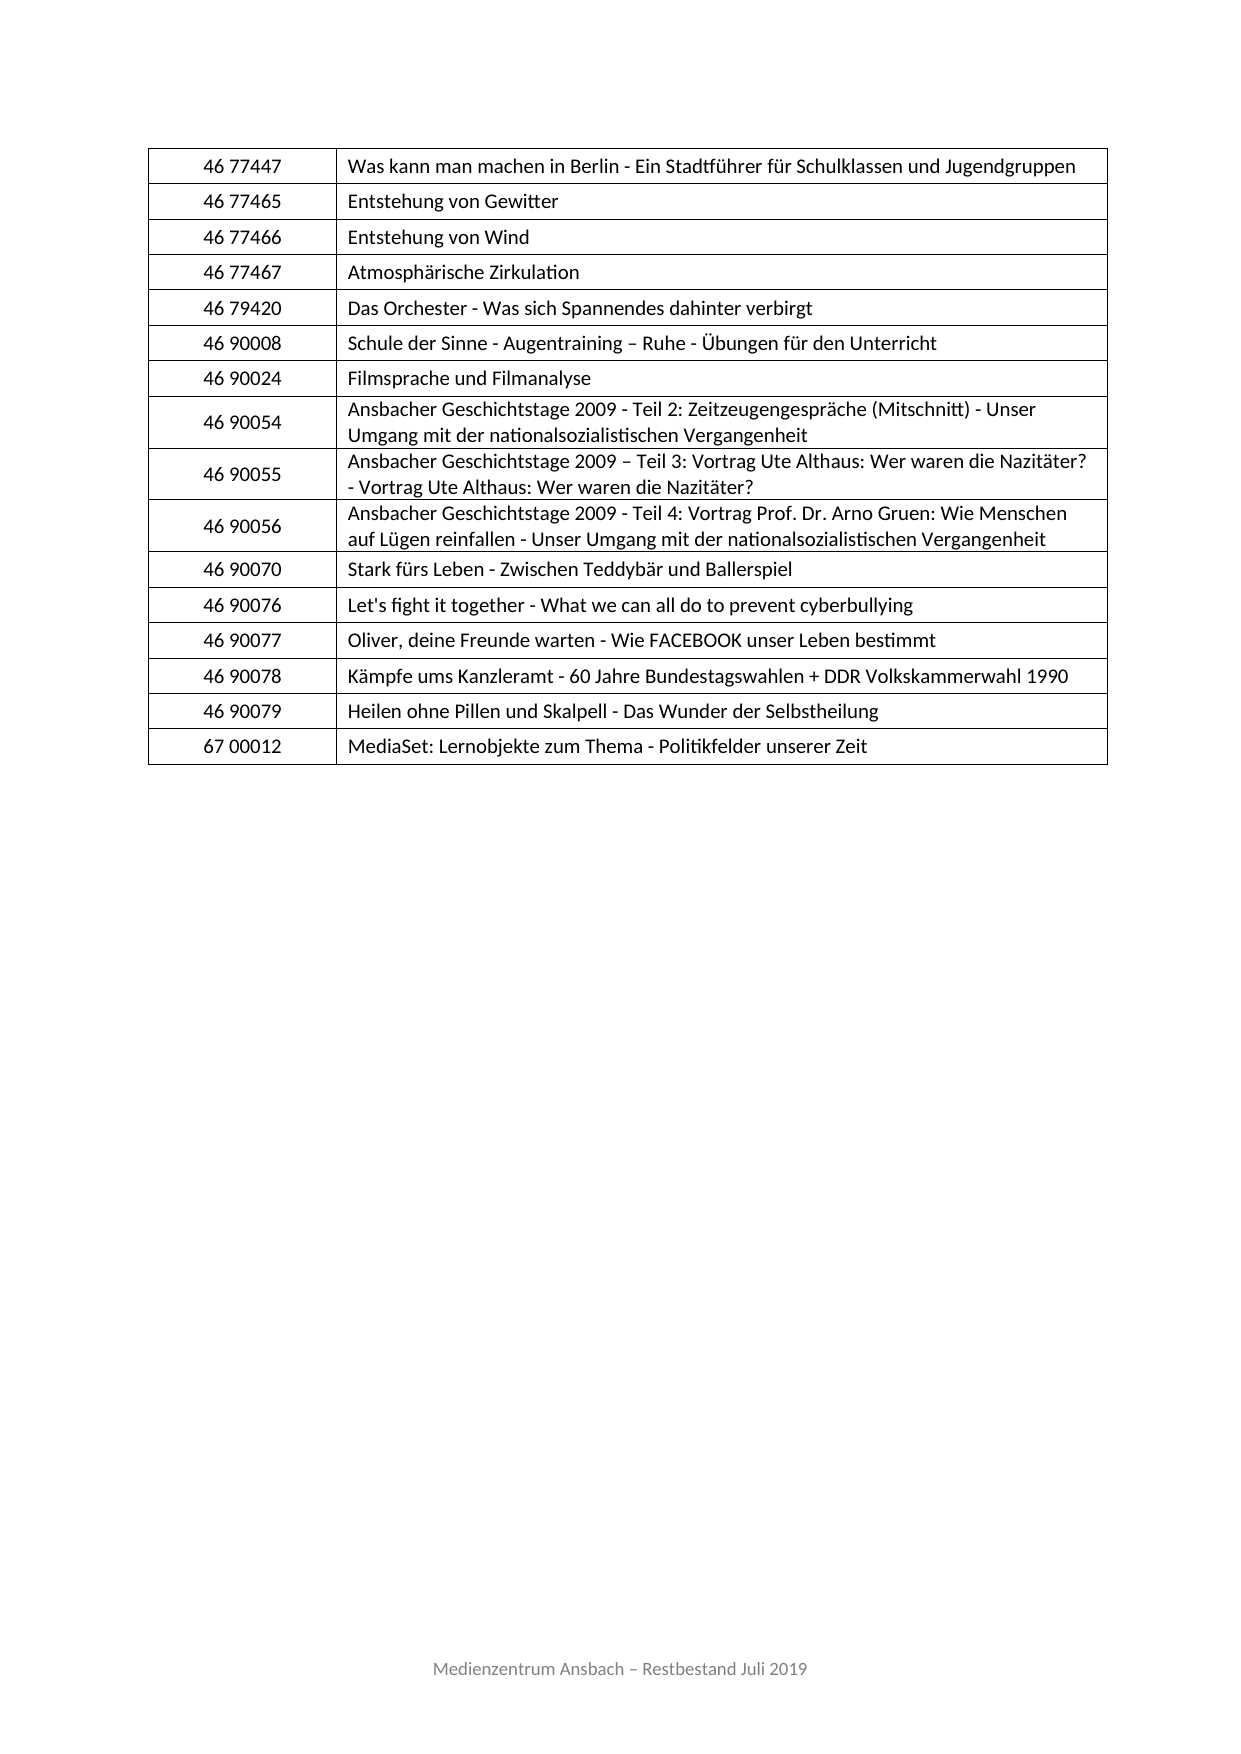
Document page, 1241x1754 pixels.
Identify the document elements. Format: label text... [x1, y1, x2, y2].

table_cell 46 90076 [149, 588, 336, 622]
table_cell Ansbacher Geschichtstage 2009 - Teil 2: Zeitzeugengespräche (Mitschnitt) - Unser Umgang mit der nationalsozialistischen Vergangenheit [337, 397, 1107, 447]
table_cell 46 90008 [149, 326, 336, 360]
table_cell Oliver, deine Freunde warten - Wie FACEBOOK unser Leben bestimmt [337, 623, 1107, 657]
table_cell 46 77447 [149, 149, 336, 183]
table_cell 46 90079 [149, 694, 336, 728]
table_cell 46 90078 [149, 659, 336, 693]
table_cell 67 00012 [149, 729, 336, 764]
table_cell 46 79420 [149, 290, 336, 325]
table_cell 46 90070 [149, 552, 336, 587]
table_cell 46 90054 [149, 397, 336, 447]
table_cell Ansbacher Geschichtstage 2009 – Teil 3: Vortrag Ute Althaus: Wer waren die Nazitäter? - Vortrag Ute Althaus: Wer waren die Nazitäter? [337, 449, 1107, 499]
table_cell 46 77466 [149, 220, 336, 254]
table_cell Heilen ohne Pillen und Skalpell - Das Wunder der Selbstheilung [337, 694, 1107, 728]
table_cell 46 90056 [149, 500, 336, 551]
table_cell Filmsprache und Filmanalyse [337, 361, 1107, 396]
table_cell Entstehung von Gewitter [337, 184, 1107, 218]
table_cell Atmosphärische Zirkulation [337, 255, 1107, 289]
table_cell 46 77467 [149, 255, 336, 289]
table_cell Das Orchester - Was sich Spannendes dahinter verbirgt [337, 290, 1107, 325]
table_cell Schule der Sinne - Augentraining – Ruhe - Übungen für den Unterricht [337, 326, 1107, 360]
table_cell 46 90077 [149, 623, 336, 657]
table_cell Ansbacher Geschichtstage 2009 - Teil 4: Vortrag Prof. Dr. Arno Gruen: Wie Menschen auf Lügen reinfallen - Unser Umgang mit der nationalsozialistischen Vergangenheit [337, 500, 1107, 551]
table_cell 46 77465 [149, 184, 336, 218]
table_cell MediaSet: Lernobjekte zum Thema - Politikfelder unserer Zeit [337, 729, 1107, 764]
table_cell 46 90024 [149, 361, 336, 396]
table_cell Entstehung von Wind [337, 220, 1107, 254]
table_cell Kämpfe ums Kanzleramt - 60 Jahre Bundestagswahlen + DDR Volkskammerwahl 1990 [337, 659, 1107, 693]
table_cell Was kann man machen in Berlin - Ein Stadtführer für Schulklassen und Jugendgruppen [337, 149, 1107, 183]
table_cell Stark fürs Leben - Zwischen Teddybär und Ballerspiel [337, 552, 1107, 587]
table_cell 46 90055 [149, 449, 336, 499]
table_cell Let's fight it together - What we can all do to prevent cyberbullying [337, 588, 1107, 622]
